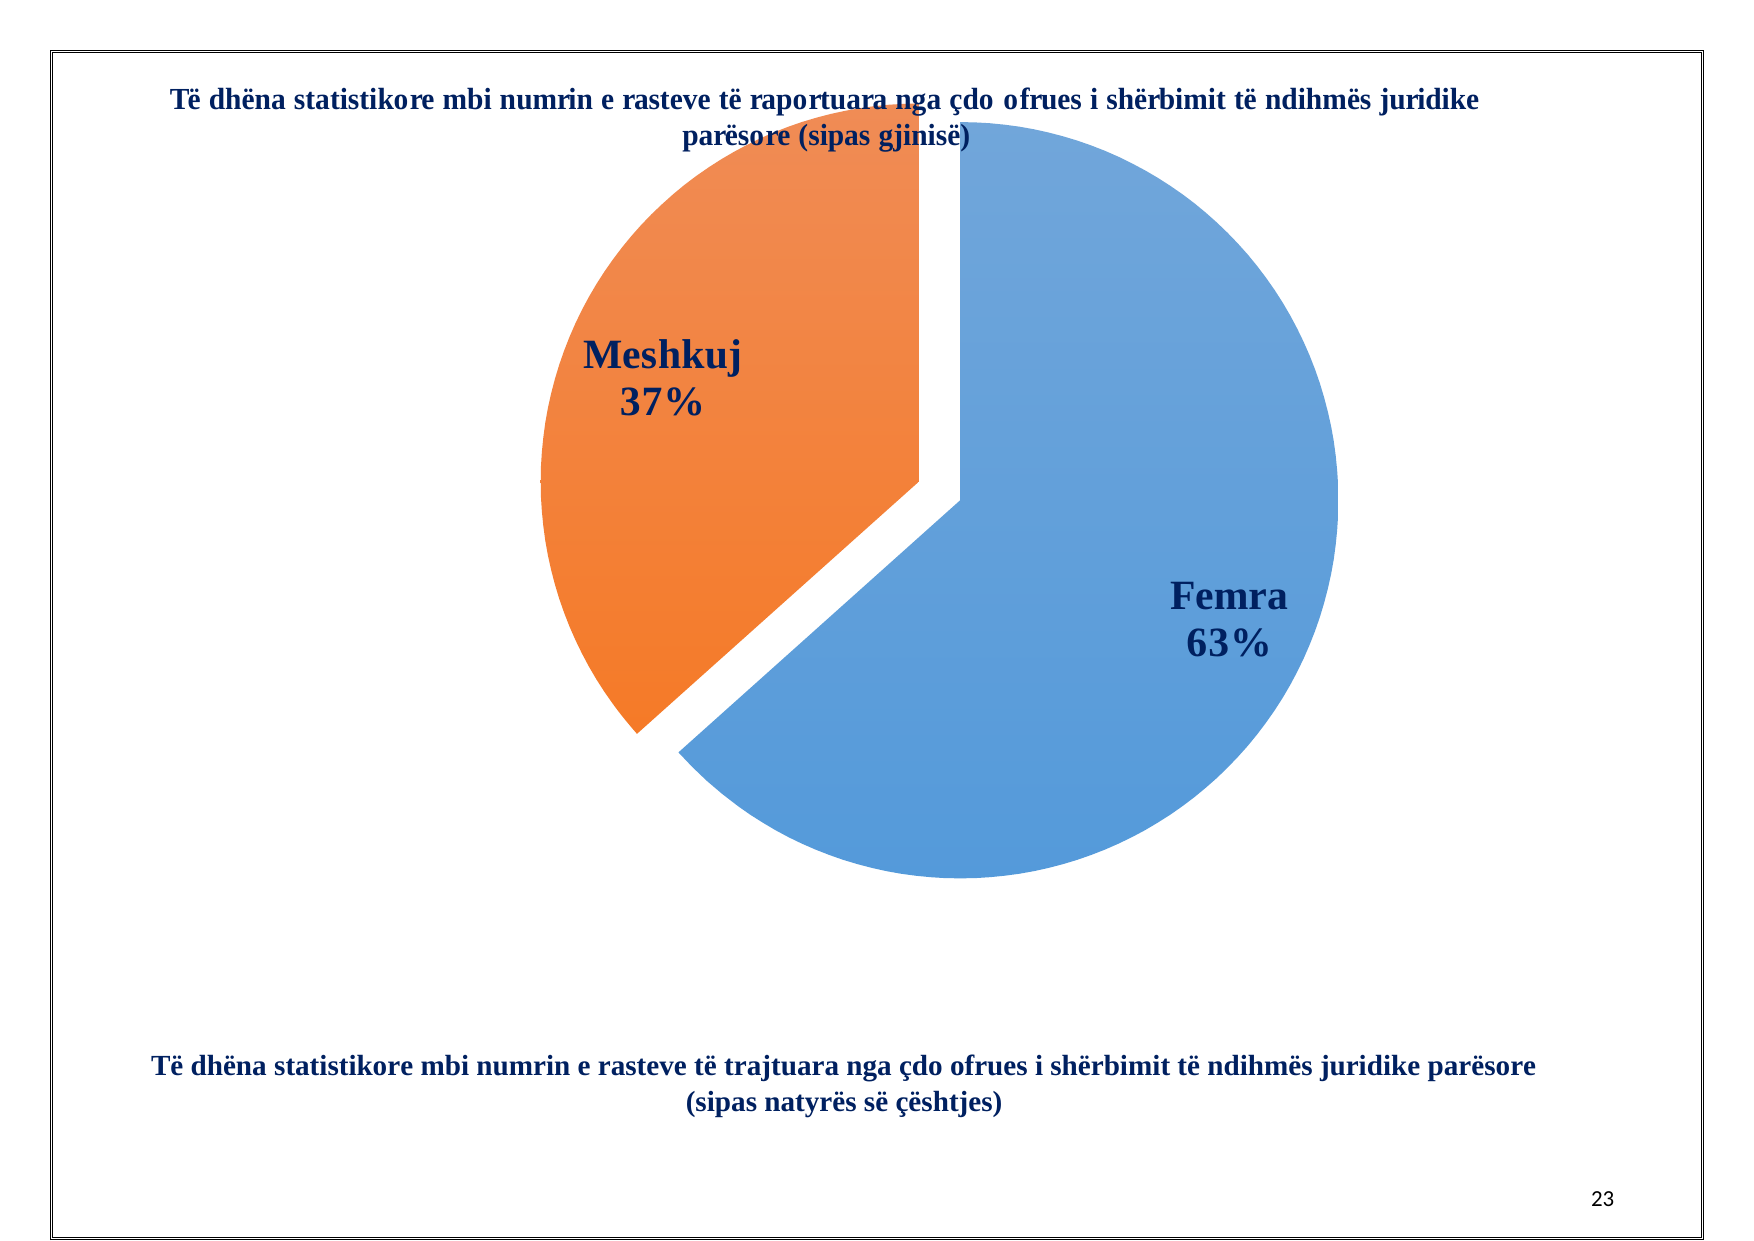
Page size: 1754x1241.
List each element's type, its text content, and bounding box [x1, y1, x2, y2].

text Të dhëna statistikore mbi numrin e rasteve të trajtuara nga çdo ofrues i shërbimit të ndihmës juridike parësore (sipas natyrës së çështjes) [148, 1048, 1539, 1117]
